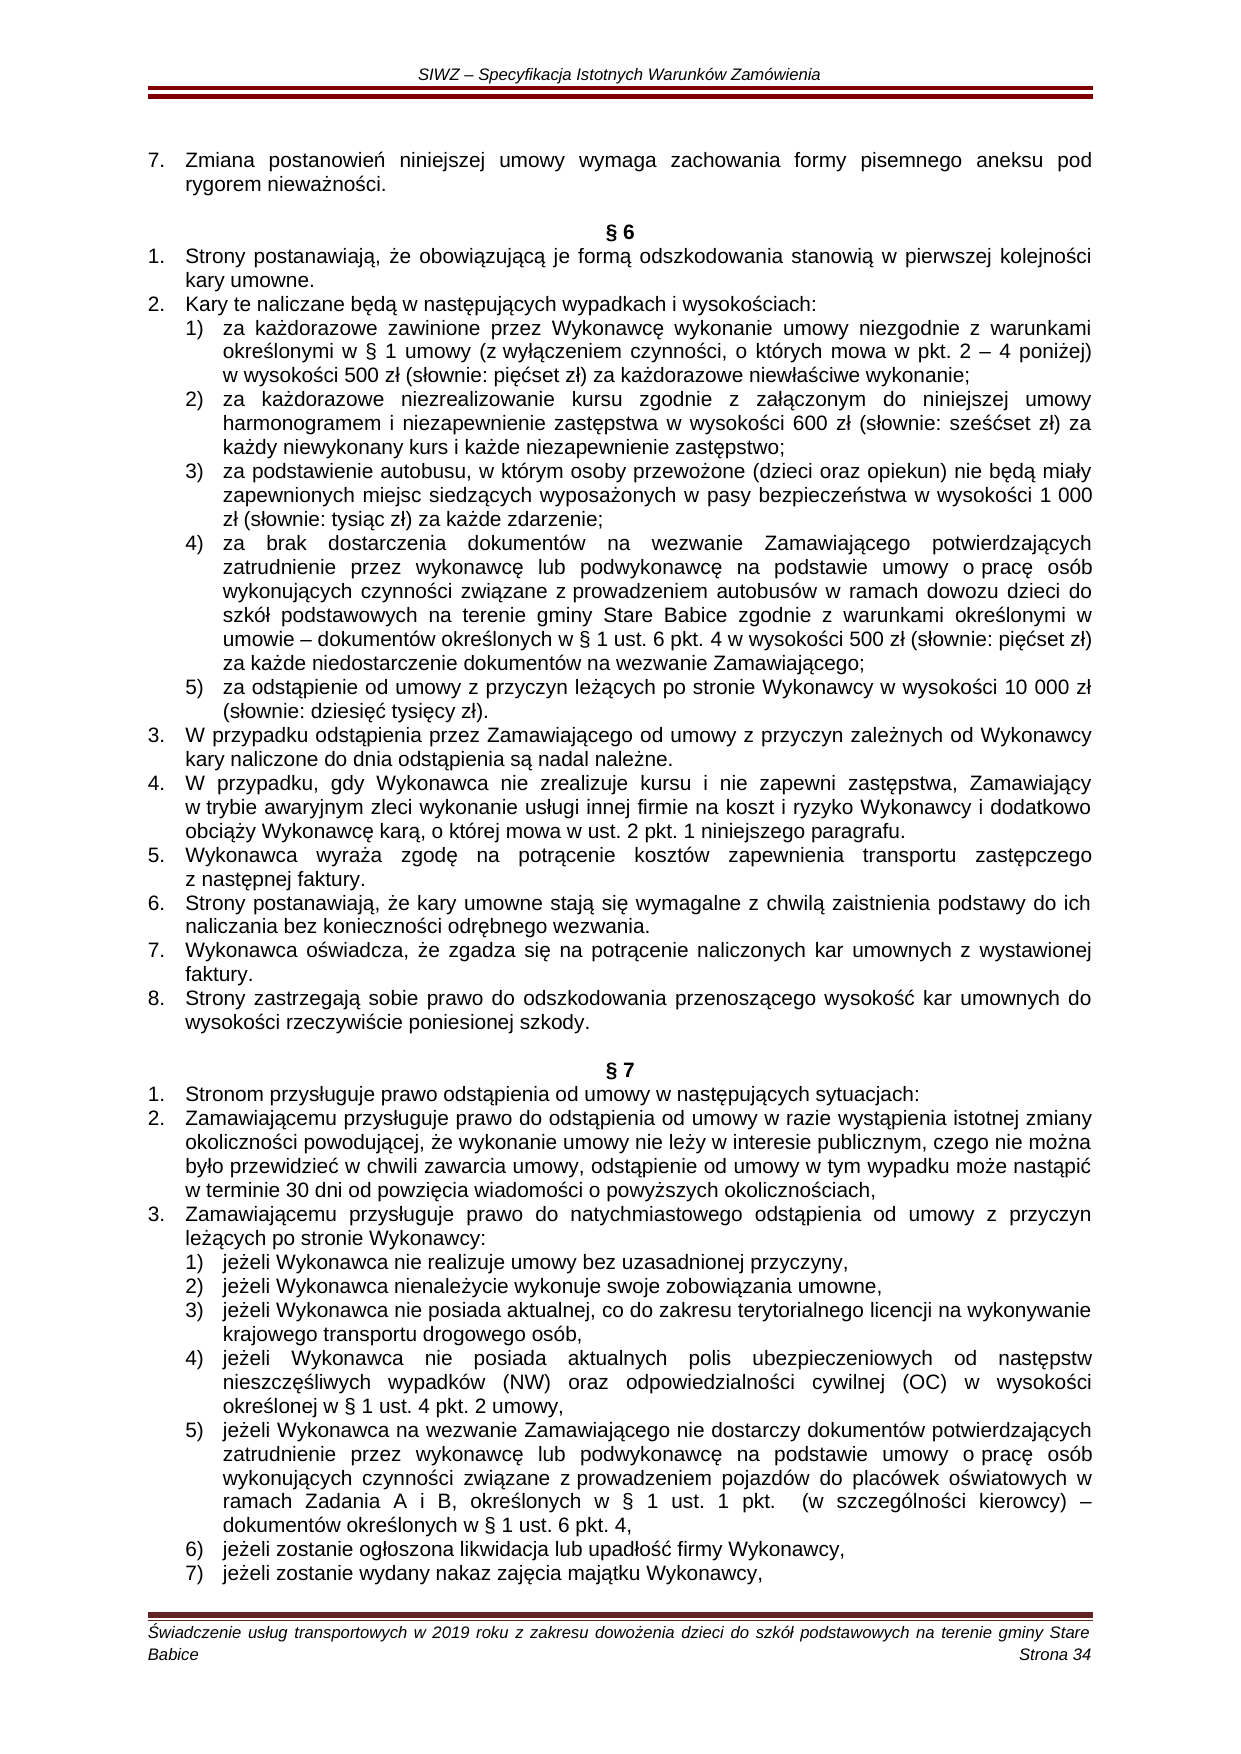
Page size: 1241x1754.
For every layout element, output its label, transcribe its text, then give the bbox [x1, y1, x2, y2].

list jeżeli Wykonawca nienależycie wykonuje swoje zobowiązania umowne, [185, 1274, 1093, 1298]
list jeżeli zostanie wydany nakaz zajęcia majątku Wykonawcy, [185, 1561, 1093, 1585]
list Strony postanawiają, że obowiązującą je formą odszkodowania stanowią w pierwszej kolejności kary umowne. [148, 243, 1093, 291]
list Stronom przysługuje prawo odstąpienia od umowy w następujących sytuacjach: [148, 1082, 1093, 1106]
list za odstąpienie od umowy z przyczyn leżących po stronie Wykonawcy w wysokości 10 000 zł (słownie: dziesięć tysięcy zł). [185, 675, 1093, 723]
list jeżeli Wykonawca nie posiada aktualnej, co do zakresu terytorialnego licencji na wykonywanie krajowego transportu drogowego osób, [185, 1298, 1093, 1346]
list za każdorazowe zawinione przez Wykonawcę wykonanie umowy niezgodnie z warunkami określonymi w § 1 umowy (z wyłączeniem czynności, o których mowa w pkt. 2 – 4 poniżej) w wysokości 500 zł (słownie: pięćset zł) za każdorazowe niewłaściwe wykonanie; [185, 315, 1093, 387]
list W przypadku, gdy Wykonawca nie zrealizuje kursu i nie zapewni zastępstwa, Zamawiający w trybie awaryjnym zleci wykonanie usługi innej firmie na koszt i ryzyko Wykonawcy i dodatkowo obciąży Wykonawcę karą, o której mowa w ust. 2 pkt. 1 niniejszego paragrafu. [148, 771, 1093, 842]
list W przypadku odstąpienia przez Zamawiającego od umowy z przyczyn zależnych od Wykonawcy kary naliczone do dnia odstąpienia są nadal należne. [148, 723, 1093, 771]
list jeżeli Wykonawca nie realizuje umowy bez uzasadnionej przyczyny, [185, 1250, 1093, 1274]
list jeżeli Wykonawca na wezwanie Zamawiającego nie dostarczy dokumentów potwierdzających zatrudnienie przez wykonawcę lub podwykonawcę na podstawie umowy o pracę osób wykonujących czynności związane z prowadzeniem pojazdów do placówek oświatowych w ramach Zadania A i B, określonych w § 1 ust. 1 pkt. (w szczególności kierowcy) – dokumentów określonych w § 1 ust. 6 pkt. 4, [185, 1417, 1093, 1537]
list Strony postanawiają, że kary umowne stają się wymagalne z chwilą zaistnienia podstawy do ich naliczania bez konieczności odrębnego wezwania. [148, 890, 1093, 938]
list jeżeli Wykonawca nie posiada aktualnych polis ubezpieczeniowych od następstw nieszczęśliwych wypadków (NW) oraz odpowiedzialności cywilnej (OC) w wysokości określonej w § 1 ust. 4 pkt. 2 umowy, [185, 1346, 1093, 1417]
text § 6 [148, 219, 1093, 243]
list jeżeli zostanie ogłoszona likwidacja lub upadłość firmy Wykonawcy, [185, 1537, 1093, 1561]
list za podstawienie autobusu, w którym osoby przewożone (dzieci oraz opiekun) nie będą miały zapewnionych miejsc siedzących wyposażonych w pasy bezpieczeństwa w wysokości 1 000 zł (słownie: tysiąc zł) za każde zdarzenie; [185, 459, 1093, 531]
list Wykonawca oświadcza, że zgadza się na potrącenie naliczonych kar umownych z wystawionej faktury. [148, 938, 1093, 986]
list za każdorazowe niezrealizowanie kursu zgodnie z załączonym do niniejszej umowy harmonogramem i niezapewnienie zastępstwa w wysokości 600 zł (słownie: sześćset zł) za każdy niewykonany kurs i każde niezapewnienie zastępstwo; [185, 387, 1093, 459]
list Zmiana postanowień niniejszej umowy wymaga zachowania formy pisemnego aneksu pod rygorem nieważności. [148, 148, 1093, 196]
text § 7 [148, 1058, 1093, 1082]
list Strony zastrzegają sobie prawo do odszkodowania przenoszącego wysokość kar umownych do wysokości rzeczywiście poniesionej szkody. [148, 986, 1093, 1034]
list Wykonawca wyraża zgodę na potrącenie kosztów zapewnienia transportu zastępczego z następnej faktury. [148, 842, 1093, 890]
list Zamawiającemu przysługuje prawo do natychmiastowego odstąpienia od umowy z przyczyn leżących po stronie Wykonawcy: [148, 1202, 1093, 1250]
list za brak dostarczenia dokumentów na wezwanie Zamawiającego potwierdzających zatrudnienie przez wykonawcę lub podwykonawcę na podstawie umowy o pracę osób wykonujących czynności związane z prowadzeniem autobusów w ramach dowozu dzieci do szkół podstawowych na terenie gminy Stare Babice zgodnie z warunkami określonymi w umowie – dokumentów określonych w § 1 ust. 6 pkt. 4 w wysokości 500 zł (słownie: pięćset zł) za każde niedostarczenie dokumentów na wezwanie Zamawiającego; [185, 531, 1093, 675]
list Kary te naliczane będą w następujących wypadkach i wysokościach: [148, 291, 1093, 315]
list Zamawiającemu przysługuje prawo do odstąpienia od umowy w razie wystąpienia istotnej zmiany okoliczności powodującej, że wykonanie umowy nie leży w interesie publicznym, czego nie można było przewidzieć w chwili zawarcia umowy, odstąpienie od umowy w tym wypadku może nastąpić w terminie 30 dni od powzięcia wiadomości o powyższych okolicznościach, [148, 1106, 1093, 1202]
